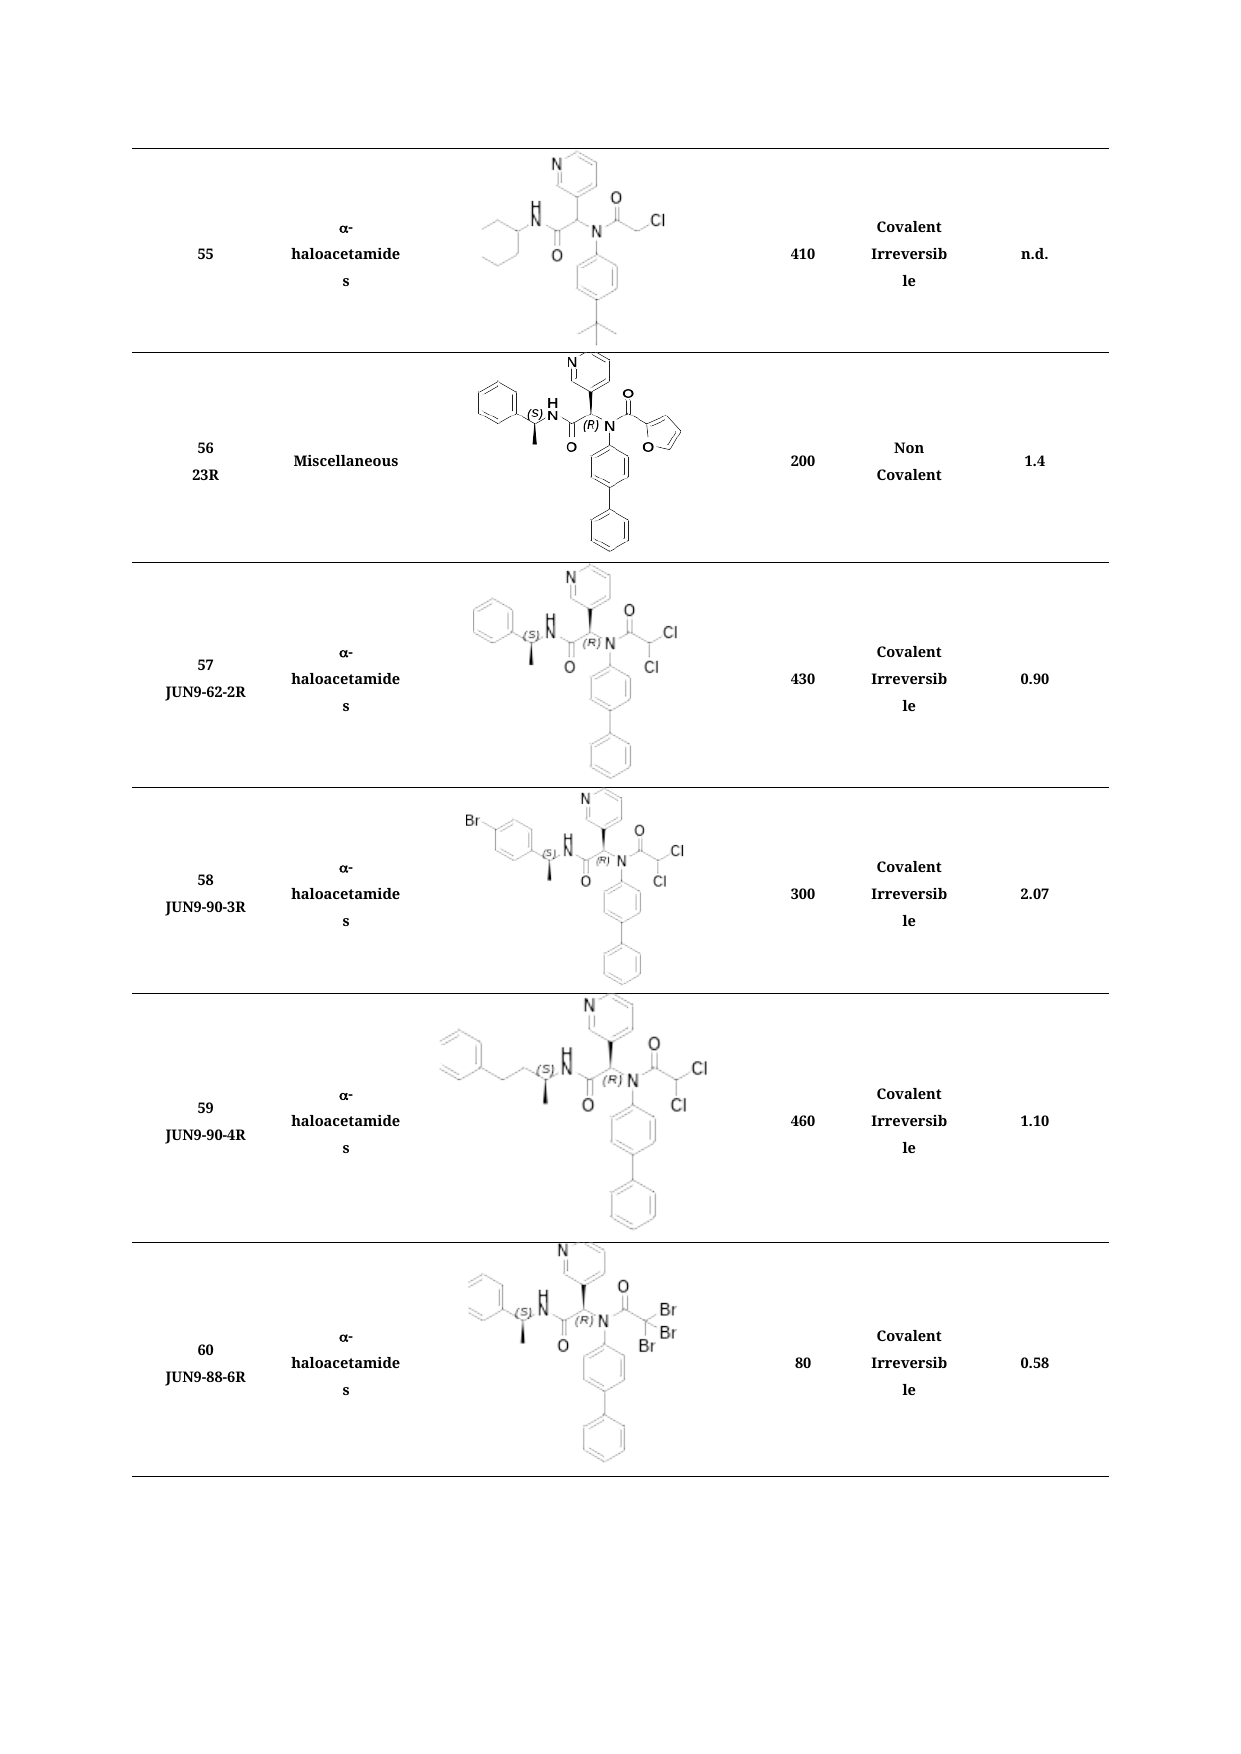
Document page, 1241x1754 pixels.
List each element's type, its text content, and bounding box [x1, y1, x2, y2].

table_cell a-haloacetamides [279, 1243, 412, 1476]
table_cell 430 [748, 563, 857, 787]
table_cell [412, 788, 748, 992]
table_cell 58 JUN9-90-3R [132, 788, 279, 992]
table_cell 57 JUN9-62-2R [132, 563, 279, 787]
table_cell 60 JUN9-88-6R [132, 1243, 279, 1476]
table_cell 1.4 [961, 353, 1109, 562]
table_cell a-haloacetamides [279, 149, 412, 352]
table_cell Covalent Irreversible [858, 994, 961, 1242]
table_cell [412, 353, 748, 562]
table_cell 2.07 [961, 788, 1109, 992]
table_cell n.d. [961, 149, 1109, 352]
table_cell [412, 1243, 748, 1476]
table_cell Covalent Irreversible [858, 1243, 961, 1476]
table_cell 200 [748, 353, 857, 562]
table_cell [412, 563, 748, 787]
table_cell 1.10 [961, 994, 1109, 1242]
table_cell a-haloacetamides [279, 994, 412, 1242]
table_cell Covalent Irreversible [858, 149, 961, 352]
table_cell 0.90 [961, 563, 1109, 787]
table_cell a-haloacetamides [279, 788, 412, 992]
table_cell 460 [748, 994, 857, 1242]
table_cell [412, 149, 748, 352]
table_cell 410 [748, 149, 857, 352]
table_cell 0.58 [961, 1243, 1109, 1476]
table_cell Non Covalent [858, 353, 961, 562]
table_cell Miscellaneous [279, 353, 412, 562]
table_cell Covalent Irreversible [858, 563, 961, 787]
table_cell 56 23R [132, 353, 279, 562]
table_cell 300 [748, 788, 857, 992]
table_cell [412, 994, 748, 1242]
table_cell a-haloacetamides [279, 563, 412, 787]
table_cell 55 [132, 149, 279, 352]
table_cell 59 JUN9-90-4R [132, 994, 279, 1242]
table_cell Covalent Irreversible [858, 788, 961, 992]
table_cell 80 [748, 1243, 857, 1476]
